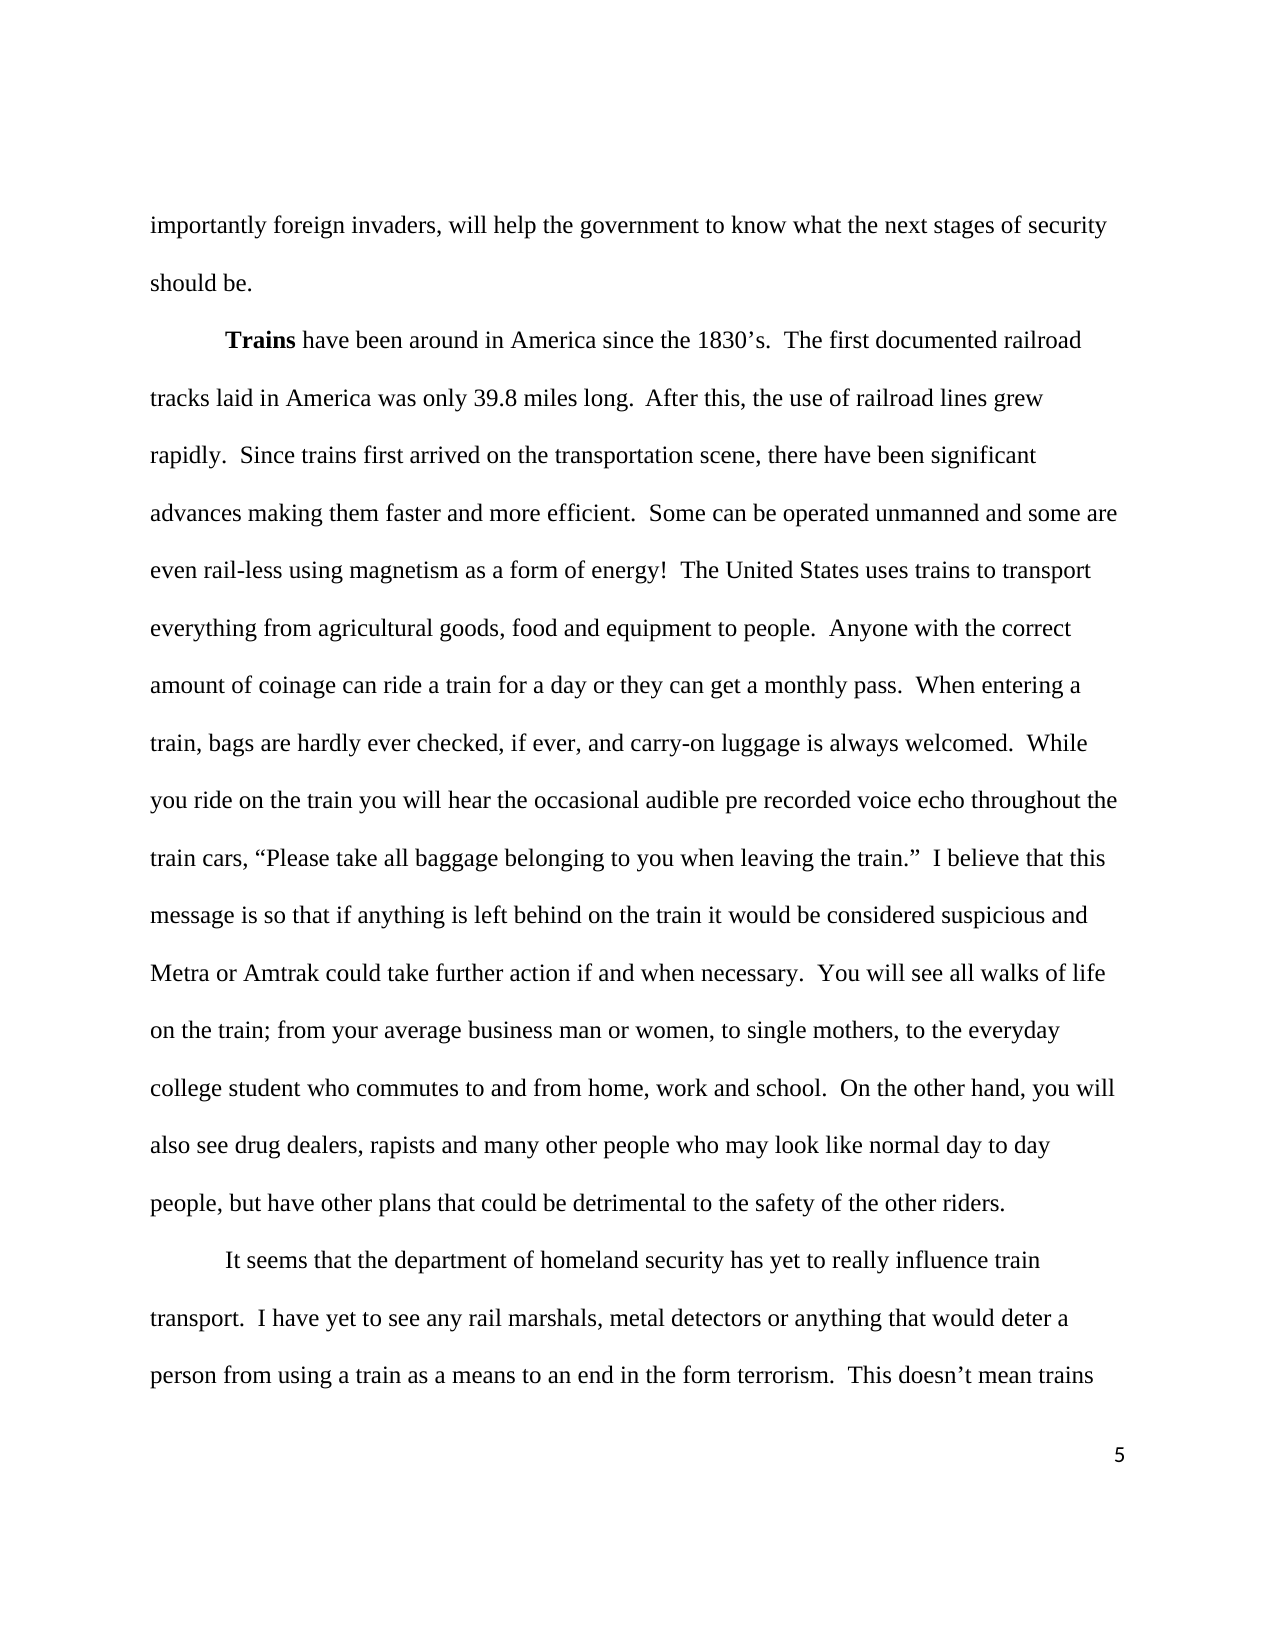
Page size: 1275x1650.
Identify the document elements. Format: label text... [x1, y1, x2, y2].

text Trains have been around in since the 1830’s. The first documented railroad tracks laid in was only 39.8 miles long. After this, the use of railroad lines grew rapidly. Since trains first arrived on the transportation scene, there have been significant advances making them faster and more efficient. Some can be operated unmanned and some are even rail-less using magnetism as a form of energy! The uses trains to transport everything from agricultural goods, food and equipment to people. Anyone with the correct amount of coinage can ride a train for a day or they can get a monthly pass. When entering a train, bags are hardly ever checked, if ever, and carry-on luggage is always welcomed. While you ride on the train you will hear the occasional audible pre recorded voice echo throughout the train cars, “Please take all baggage belonging to you when leaving the train.” I believe that this message is so that if anything is left behind on the train it would be considered suspicious and Metra or Amtrak could take further action if and when necessary. You will see all walks of life on the train; from your average business man or women, to single mothers, to the everyday college student who commutes to and from home, work and school. On the other hand, you will also see drug dealers, rapists and many other people who may look like normal day to day people, but have other plans that could be detrimental to the safety of the other riders. [150, 325, 1125, 1217]
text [150, 210, 1125, 297]
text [150, 1246, 1125, 1389]
